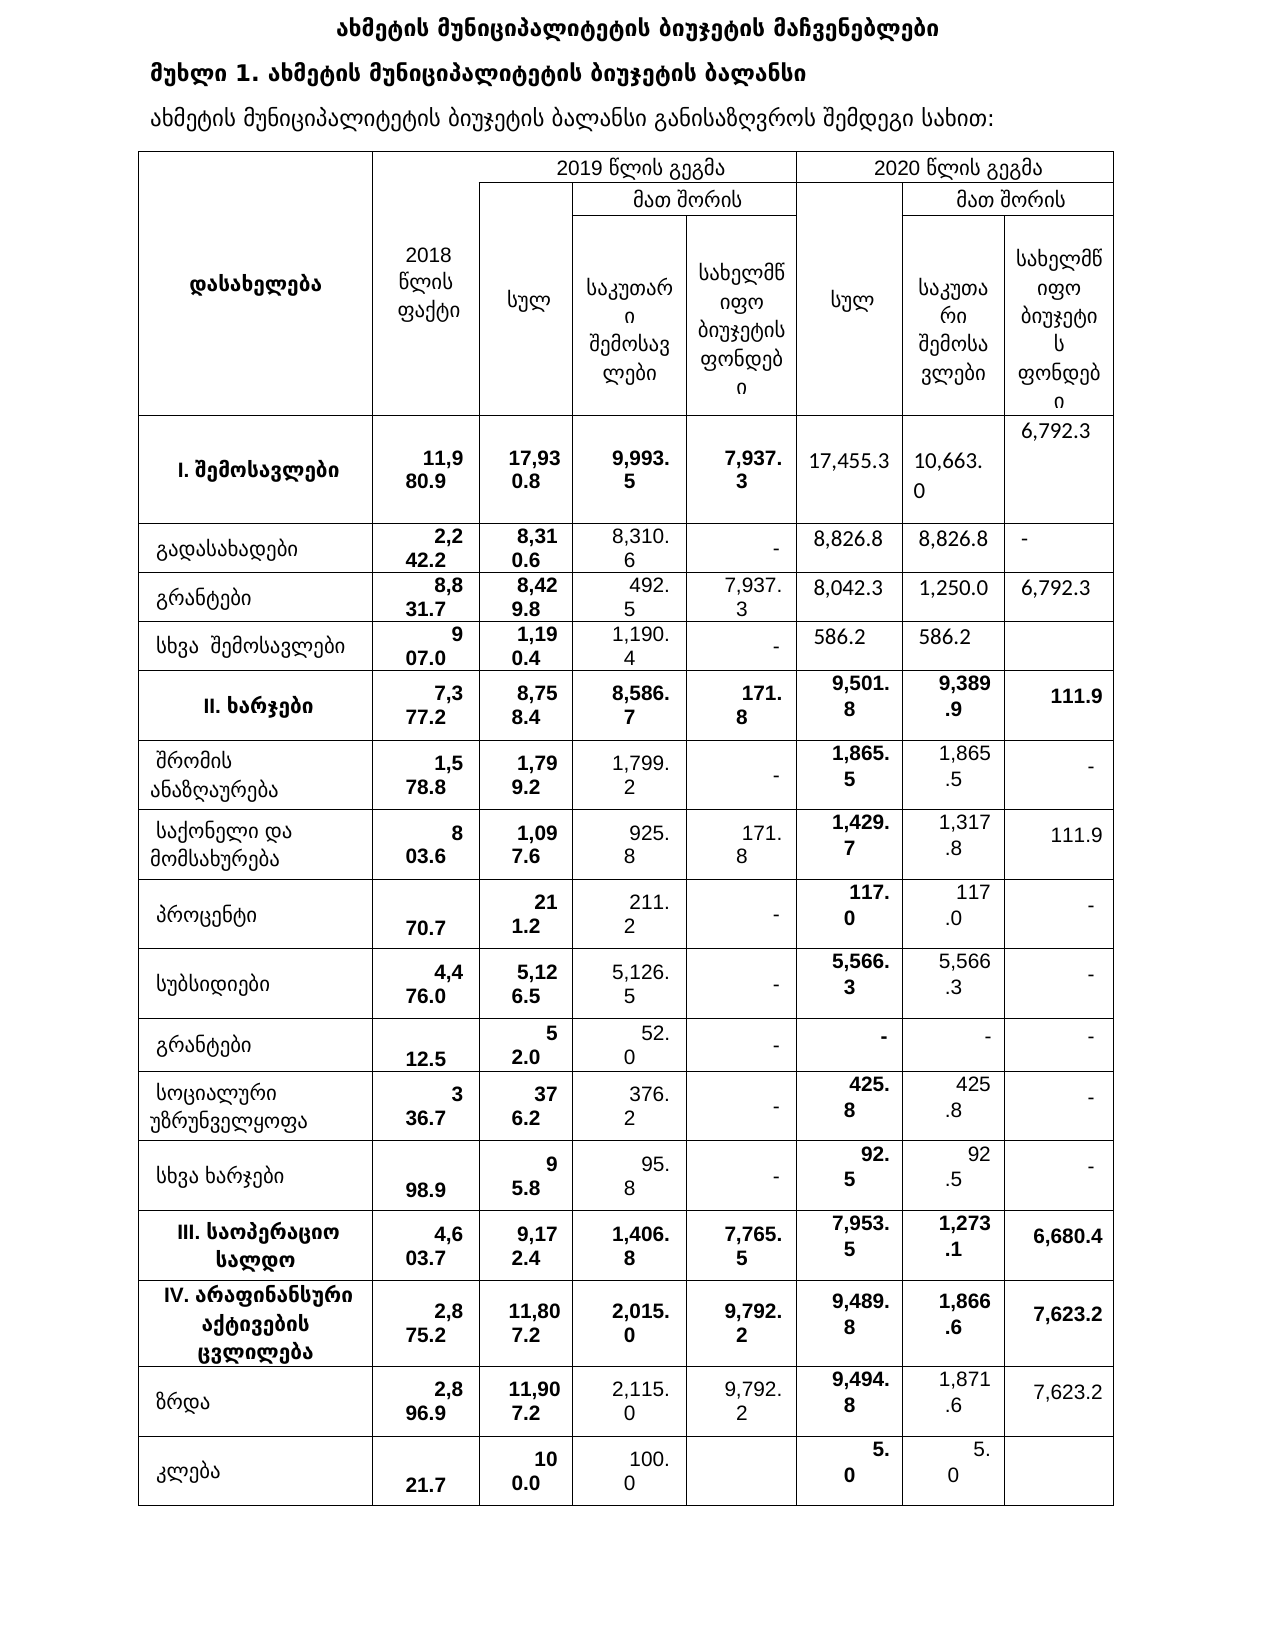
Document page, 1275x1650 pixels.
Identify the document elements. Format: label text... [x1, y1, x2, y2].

table_cell 111.9 [1005, 671, 1113, 739]
table_cell 6,680.4 [1005, 1211, 1113, 1279]
table_cell 492.5 [573, 573, 686, 621]
table_cell 117.0 [797, 880, 902, 948]
text ახმეტის მუნიციპალიტეტის ბიუჯეტის მაჩვენებლები [150, 15, 1125, 41]
table_cell 376.2 [573, 1072, 686, 1140]
table_cell 17,930.8 [480, 416, 572, 523]
table_cell 2,896.9 [373, 1367, 479, 1436]
table_cell - [1005, 1072, 1113, 1140]
table_cell კლება [139, 1437, 372, 1505]
table_cell 21.7 [373, 1437, 479, 1505]
table_cell საქონელი და მომსახურება [139, 810, 372, 879]
table_cell 5,566.3 [903, 949, 1004, 1018]
table_cell 8,042.3 [797, 573, 902, 621]
table_cell 5,126.5 [573, 949, 686, 1018]
table_cell 117.0 [903, 880, 1004, 948]
table_cell - [687, 741, 796, 809]
table_cell - [687, 949, 796, 1018]
table_cell - [1005, 1141, 1113, 1210]
table_cell - [1005, 949, 1113, 1018]
table_cell 11,907.2 [480, 1367, 572, 1436]
table_cell - [687, 622, 796, 670]
table_cell 925.8 [573, 810, 686, 879]
table_cell 7,937.3 [687, 416, 796, 523]
table_cell სულ [480, 183, 572, 415]
table_cell 1,865.5 [903, 741, 1004, 809]
table_cell 907.0 [373, 622, 479, 670]
text ახმეტის მუნიციპალიტეტის ბიუჯეტის ბალანსი განისაზღვროს შემდეგი სახით: [150, 106, 1125, 132]
table_cell [1005, 1437, 1113, 1505]
table_cell 586.2 [903, 622, 1004, 670]
table_cell მათ შორის [573, 183, 796, 215]
table_cell სოციალური უზრუნველყოფა [139, 1072, 372, 1140]
table_cell 5.0 [797, 1437, 902, 1505]
table_cell 111.9 [1005, 810, 1113, 879]
table_cell სახელმწიფო ბიუჯეტის ფონდები [1005, 216, 1113, 415]
table_cell 1,866.6 [903, 1281, 1004, 1366]
table_cell 9,172.4 [480, 1211, 572, 1279]
table_cell გრანტები [139, 573, 372, 621]
table_cell 9,501.8 [797, 671, 902, 739]
table_header 2018 წლის ფაქტი [373, 152, 479, 415]
table_cell 98.9 [373, 1141, 479, 1210]
table_cell 1,799.2 [480, 741, 572, 809]
table_cell 1,097.6 [480, 810, 572, 879]
table_cell 12.5 [373, 1019, 479, 1071]
table_cell 10,663.0 [903, 416, 1004, 523]
table_cell III. საოპერაციო სალდო [139, 1211, 372, 1279]
table_cell 9,993.5 [573, 416, 686, 523]
table_cell 1,799.2 [573, 741, 686, 809]
table_header დასახელება [139, 152, 372, 415]
table_cell მათ შორის [903, 183, 1113, 215]
table_cell 2,115.0 [573, 1367, 686, 1436]
table_header 2020 წლის გეგმა [797, 152, 1113, 182]
table_cell 1,578.8 [373, 741, 479, 809]
table_cell 171.8 [687, 671, 796, 739]
table_cell 1,865.5 [797, 741, 902, 809]
table_cell - [687, 524, 796, 572]
table_cell შრომის ანაზღაურება [139, 741, 372, 809]
table_cell I. შემოსავლები [139, 416, 372, 523]
table_cell 7,765.5 [687, 1211, 796, 1279]
table_cell 95.8 [573, 1141, 686, 1210]
table_cell 11,807.2 [480, 1281, 572, 1366]
table_cell 9,792.2 [687, 1367, 796, 1436]
table_cell - [1005, 741, 1113, 809]
table_cell 1,250.0 [903, 573, 1004, 621]
table_cell ზრდა [139, 1367, 372, 1436]
table_cell - [1005, 1019, 1113, 1071]
table_cell 9,389.9 [903, 671, 1004, 739]
table_cell 70.7 [373, 880, 479, 948]
table_cell 171.8 [687, 810, 796, 879]
table_header 2019 წლის გეგმა [479, 152, 796, 182]
table_cell 4,603.7 [373, 1211, 479, 1279]
table_cell 211.2 [573, 880, 686, 948]
table_cell 92.5 [797, 1141, 902, 1210]
table_cell სხვა შემოსავლები [139, 622, 372, 670]
table_cell 2,242.2 [373, 524, 479, 572]
table_cell 5,566.3 [797, 949, 902, 1018]
table_cell 11,980.9 [373, 416, 479, 523]
table_cell 2,015.0 [573, 1281, 686, 1366]
table_cell 8,758.4 [480, 671, 572, 739]
table_cell 9,494.8 [797, 1367, 902, 1436]
table_cell საკუთარი შემოსავლები [573, 216, 686, 415]
table_cell 8,310.6 [480, 524, 572, 572]
table_cell 8,310.6 [573, 524, 686, 572]
table_cell სუბსიდიები [139, 949, 372, 1018]
table_cell 9,792.2 [687, 1281, 796, 1366]
table_cell II. ხარჯები [139, 671, 372, 739]
table_cell - [1005, 880, 1113, 948]
table_cell 2,875.2 [373, 1281, 479, 1366]
table_cell 17,455.3 [797, 416, 902, 523]
table_cell - [687, 880, 796, 948]
table_cell 1,406.8 [573, 1211, 686, 1279]
table_cell 211.2 [480, 880, 572, 948]
table_cell - [903, 1019, 1004, 1071]
table_cell 7,953.5 [797, 1211, 902, 1279]
table_cell 8,429.8 [480, 573, 572, 621]
table_cell 100.0 [480, 1437, 572, 1505]
table_cell 586.2 [797, 622, 902, 670]
table_cell 7,623.2 [1005, 1367, 1113, 1436]
table_cell გადასახადები [139, 524, 372, 572]
table_cell 7,377.2 [373, 671, 479, 739]
table_cell 92.5 [903, 1141, 1004, 1210]
table_cell სხვა ხარჯები [139, 1141, 372, 1210]
table_cell 4,476.0 [373, 949, 479, 1018]
table_cell 803.6 [373, 810, 479, 879]
table_cell 7,623.2 [1005, 1281, 1113, 1366]
table_cell 5,126.5 [480, 949, 572, 1018]
table_cell 425.8 [903, 1072, 1004, 1140]
table_cell 376.2 [480, 1072, 572, 1140]
text მუხლი 1. ახმეტის მუნიციპალიტეტის ბიუჯეტის ბალანსი [150, 60, 1125, 87]
table_cell 1,273.1 [903, 1211, 1004, 1279]
table_cell 336.7 [373, 1072, 479, 1140]
table_cell 100.0 [573, 1437, 686, 1505]
table_cell - [687, 1072, 796, 1140]
table_cell 6,792.3 [1005, 416, 1113, 523]
table_cell 1,429.7 [797, 810, 902, 879]
table_cell - [687, 1141, 796, 1210]
table_cell - [687, 1019, 796, 1071]
table_cell სახელმწიფო ბიუჯეტის ფონდები [687, 216, 796, 415]
table_cell [687, 1437, 796, 1505]
table_cell 8,826.8 [903, 524, 1004, 572]
table_cell IV. არაფინანსური აქტივების ცვლილება [139, 1281, 372, 1366]
table_cell 5.0 [903, 1437, 1004, 1505]
table_cell 6,792.3 [1005, 573, 1113, 621]
table_cell 1,190.4 [480, 622, 572, 670]
table_cell - [797, 1019, 902, 1071]
table_cell 425.8 [797, 1072, 902, 1140]
table_cell საკუთარი შემოსავლები [903, 216, 1004, 415]
table_cell 8,831.7 [373, 573, 479, 621]
table_cell 1,871.6 [903, 1367, 1004, 1436]
table_cell 8,586.7 [573, 671, 686, 739]
table_cell 52.0 [573, 1019, 686, 1071]
table_cell 7,937.3 [687, 573, 796, 621]
table_cell 9,489.8 [797, 1281, 902, 1366]
table_cell 8,826.8 [797, 524, 902, 572]
table_cell პროცენტი [139, 880, 372, 948]
table_cell 1,190.4 [573, 622, 686, 670]
table_cell 52.0 [480, 1019, 572, 1071]
table_cell [1005, 622, 1113, 670]
table_cell სულ [797, 183, 902, 415]
table_cell გრანტები [139, 1019, 372, 1071]
table_cell 1,317.8 [903, 810, 1004, 879]
table_cell - [1005, 524, 1113, 572]
table_cell 95.8 [480, 1141, 572, 1210]
